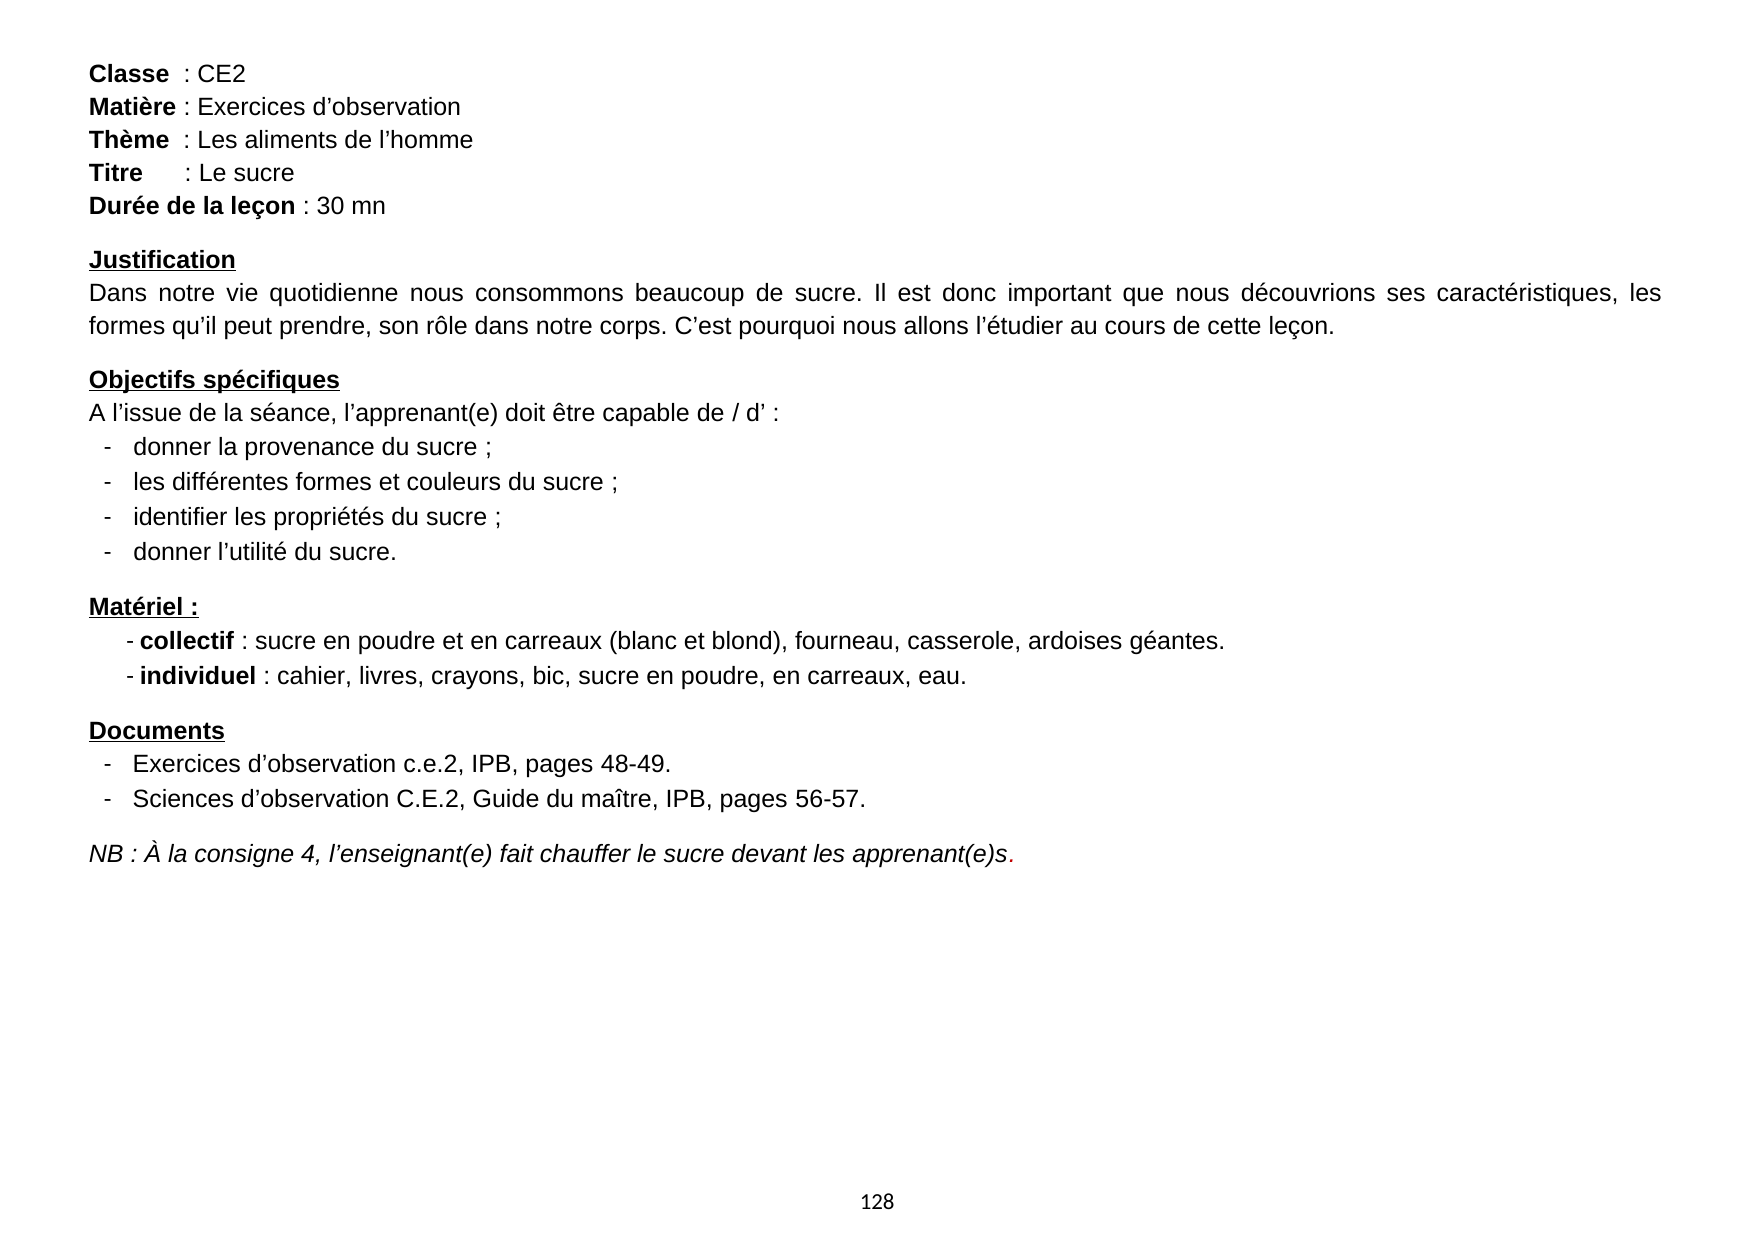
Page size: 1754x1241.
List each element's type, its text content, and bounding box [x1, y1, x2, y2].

text Justification [89, 245, 1665, 274]
text Documents [89, 716, 1665, 744]
text Thème : Les aliments de l’homme [89, 125, 1665, 154]
text Classe : CE2 [89, 59, 1665, 88]
list identifier les propriétés du sucre ; [103, 501, 1665, 531]
list Sciences d’observation C.E.2, Guide du maître, IPB, pages 56-57. [103, 784, 1665, 814]
text Titre : Le sucre [89, 158, 1665, 187]
list les différentes formes et couleurs du sucre ; [103, 466, 1665, 496]
text NB : À la consigne 4, l’enseignant(e) fait chauffer le sucre devant les apprenant(e)s. [89, 839, 1665, 868]
text Matériel : [89, 592, 1665, 621]
list collectif : sucre en poudre et en carreaux (blanc et blond), fourneau, casserole, ardoises géantes. [126, 625, 1665, 655]
text Objectifs spécifiques [89, 365, 1665, 394]
list donner la provenance du sucre ; [103, 431, 1665, 461]
list individuel : cahier, livres, crayons, bic, sucre en poudre, en carreaux, eau. [126, 660, 1665, 690]
text A l’issue de la séance, l’apprenant(e) doit être capable de / d’ : [89, 398, 1665, 427]
text Durée de la leçon : 30 mn [89, 191, 1665, 220]
list donner l’utilité du sucre. [103, 536, 1665, 566]
text Dans notre vie quotidienne nous consommons beaucoup de sucre. Il est donc important que nous découvrions ses caractéristiques, les formes qu’il peut prendre, son rôle dans notre corps. C’est pourquoi nous allons l’étudier au cours de cette leçon. [89, 278, 1665, 340]
list Exercices d’observation c.e.2, IPB, pages 48-49. [103, 749, 1665, 779]
text Matière : Exercices d’observation [89, 92, 1665, 121]
